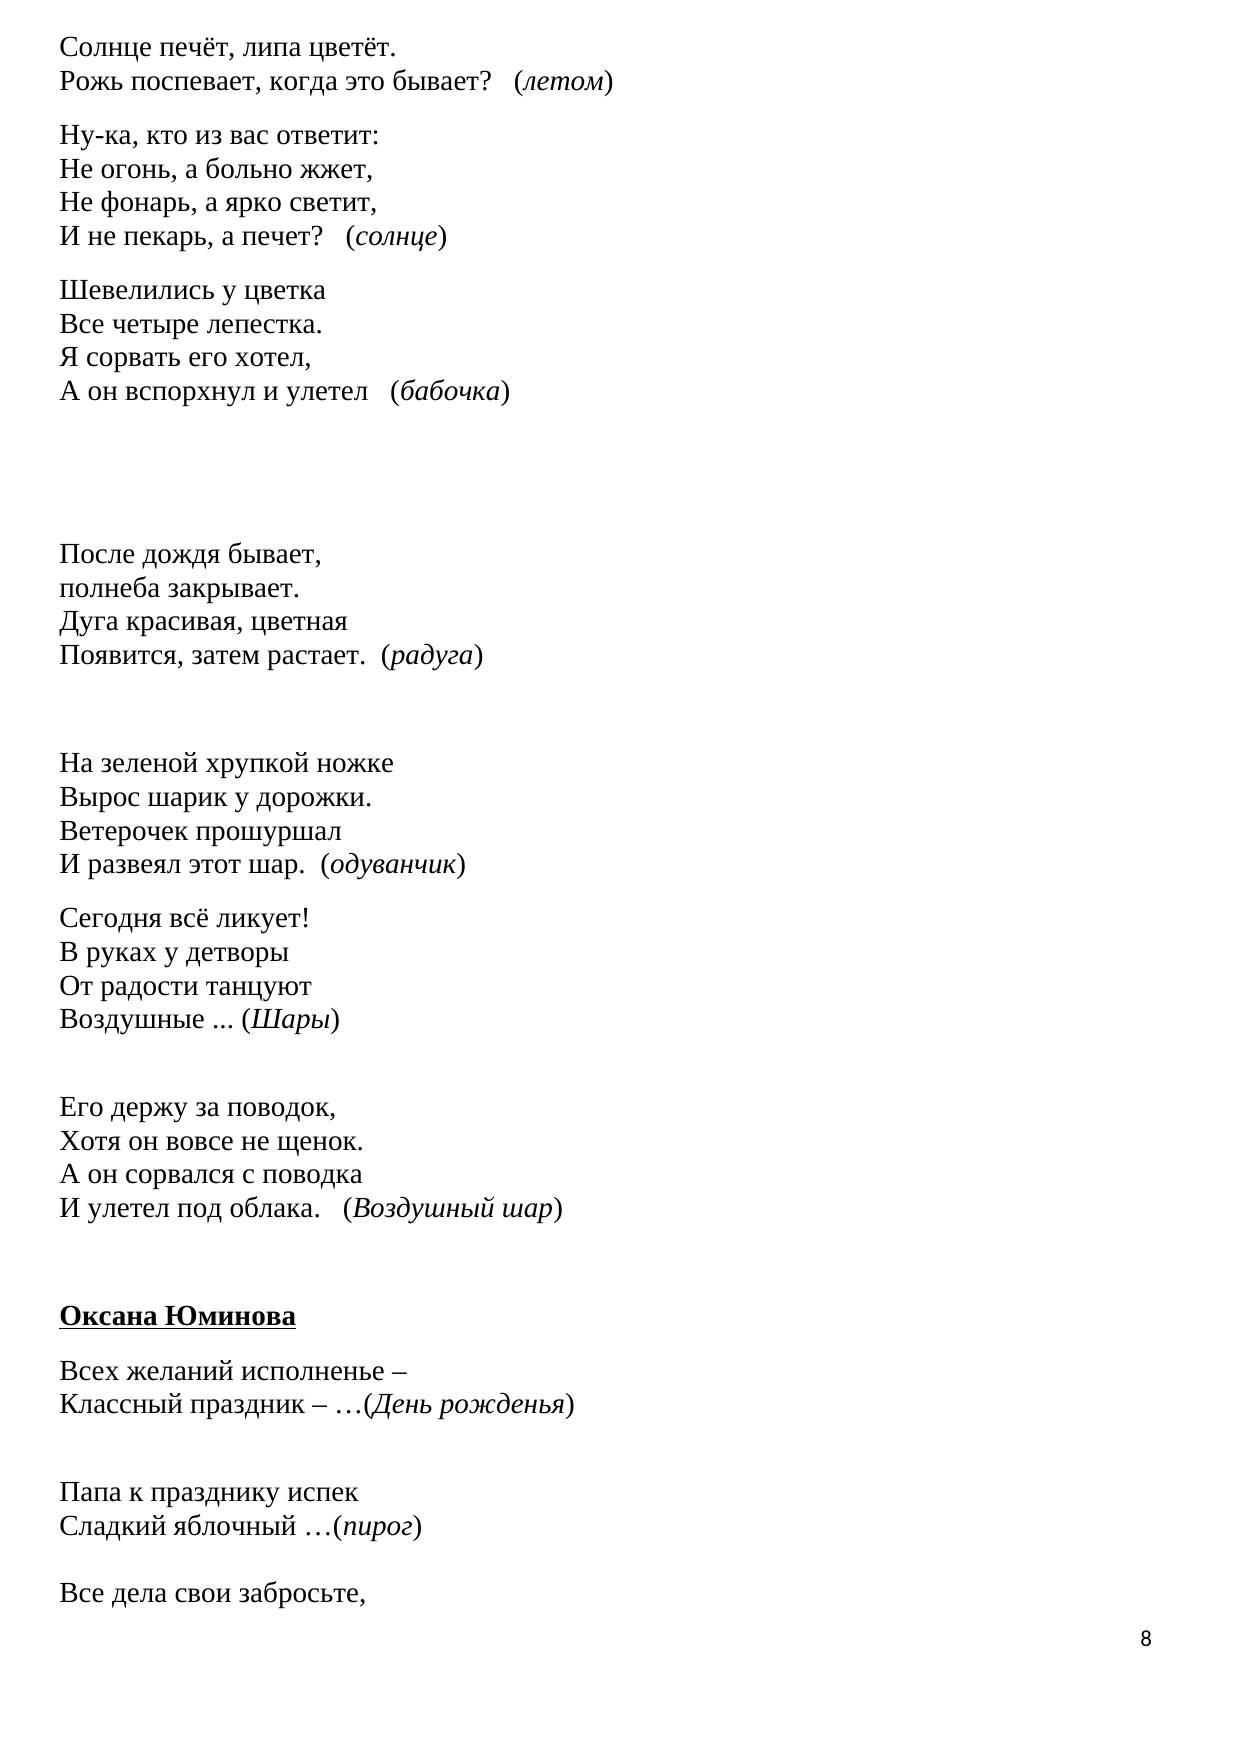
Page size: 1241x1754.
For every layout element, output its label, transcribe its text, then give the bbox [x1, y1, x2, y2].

text Шевелились у цветка Все четыре лепестка. Я сорвать его хотел, А он вспорхнул и улетел (бабочка) [59, 272, 1152, 407]
text На зеленой хрупкой ножке Вырос шарик у дорожки. Ветерочек прошуршал И развеял этот шар. (одуванчик) [59, 746, 1152, 880]
text Оксана Юминова [59, 1298, 1152, 1332]
text Его держу за поводок, Хотя он вовсе не щенок. А он сорвался с поводка И улетел под облака. (Воздушный шар) [59, 1089, 1152, 1223]
text Солнце печёт, липа цветёт. Рожь поспевает, когда это бывает? (летом) [59, 29, 1152, 97]
text После дождя бывает, полнеба закрывает. Дуга красивая, цветная Появится, затем растает. (радуга) [59, 536, 1152, 670]
text Сегодня всё ликует! В руках у детворы От радости танцуют [59, 901, 1152, 1001]
text Воздушные ... (Шары) [59, 1001, 1152, 1035]
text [59, 1441, 1152, 1608]
text Ну-ка, кто из вас ответит: Не огонь, а больно жжет, Не фонарь, а ярко светит, И не пекарь, а печет? (солнце) [59, 117, 1152, 252]
text Всех желаний исполненье – Классный праздник – …(День рожденья) [59, 1353, 1152, 1420]
